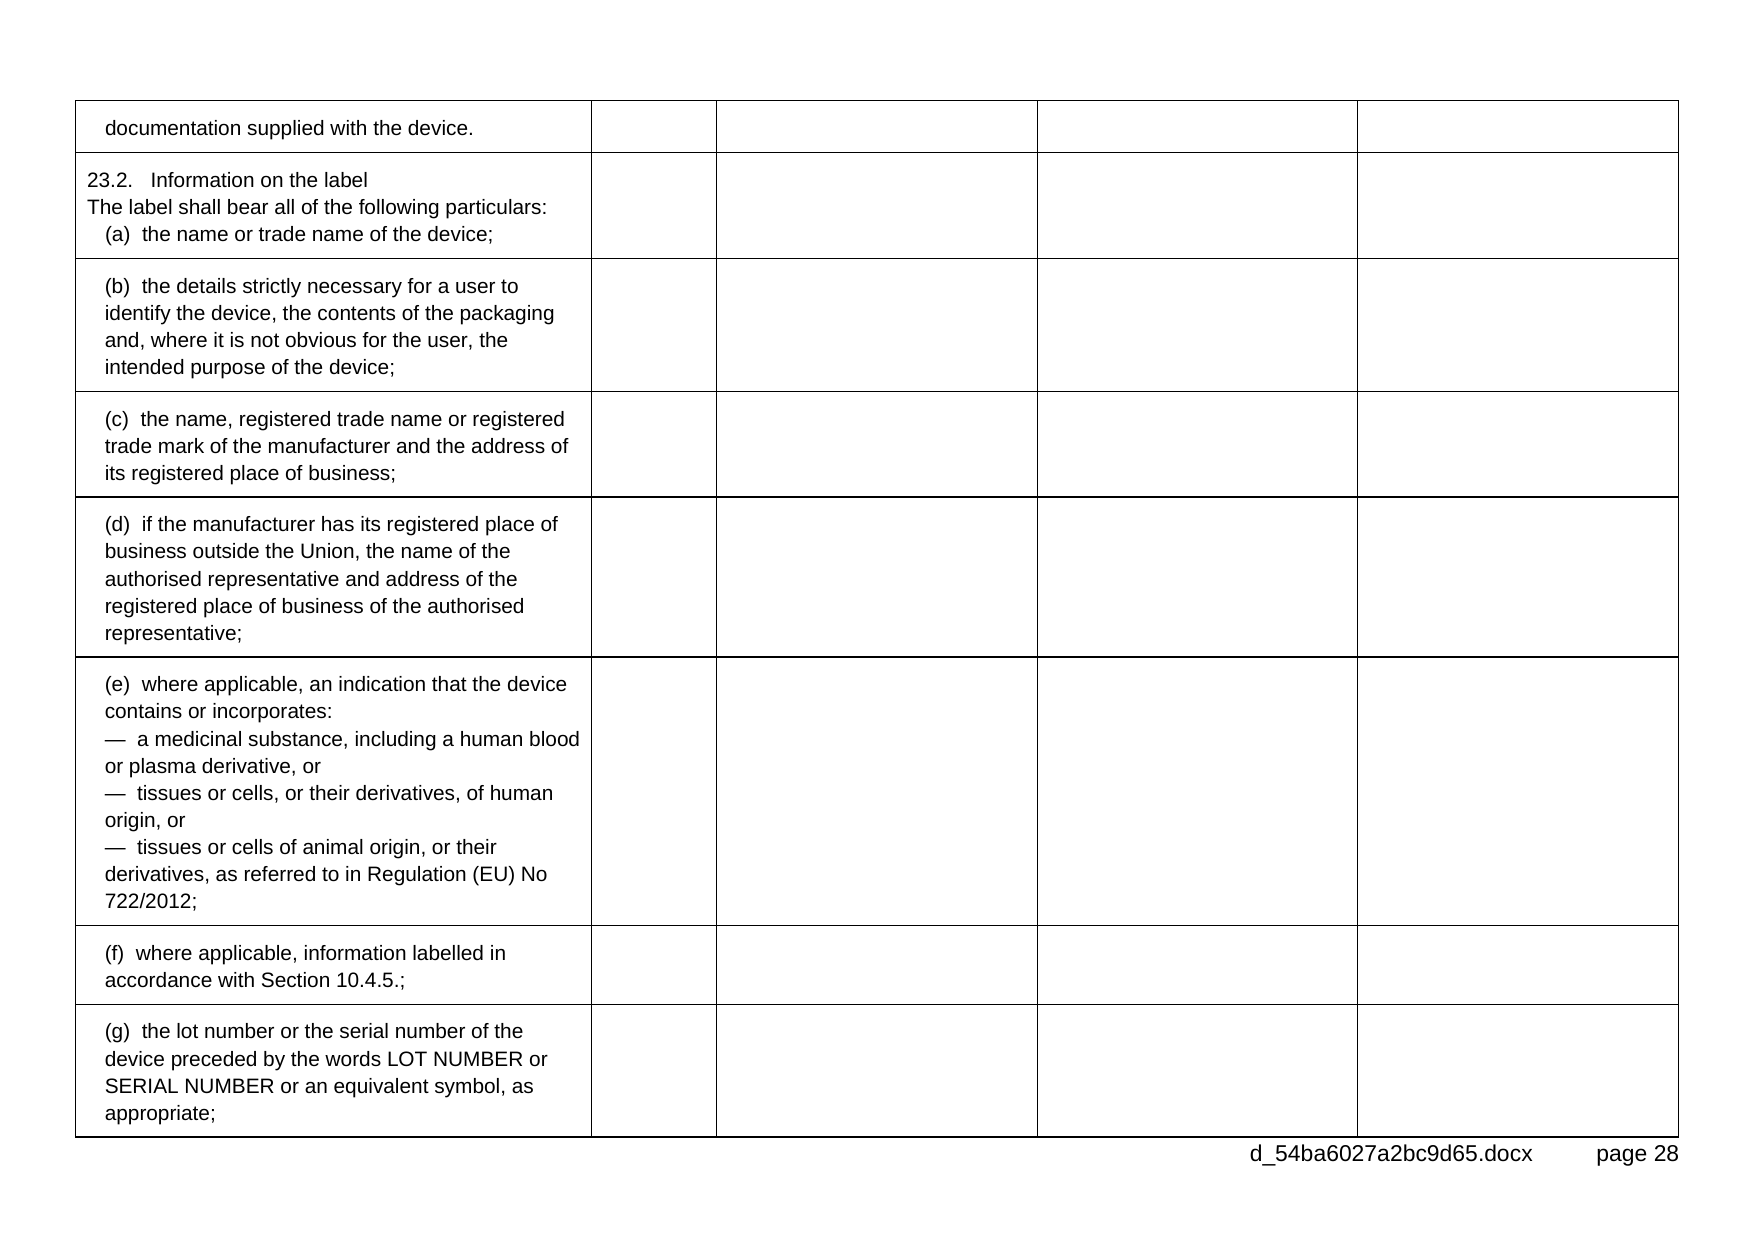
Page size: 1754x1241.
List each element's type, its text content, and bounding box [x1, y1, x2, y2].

table_cell [1038, 498, 1357, 656]
table_cell (d) if the manufacturer has its registered place of business outside the Union, the name of the authorised representative and address of the registered place of business of the authorised representative; [76, 498, 591, 656]
table_cell [592, 1005, 716, 1136]
table_cell [592, 101, 716, 152]
table_cell [1358, 498, 1678, 656]
table_cell (f) where applicable, information labelled in accordance with Section 10.4.5.; [76, 926, 591, 1003]
table_cell [1038, 259, 1357, 391]
table_cell 23.2. Information on the label The label shall bear all of the following particulars: (a) the name or trade name of the device; [76, 153, 591, 258]
table_cell (e) where applicable, an indication that the device contains or incorporates: — a medicinal substance, including a human blood or plasma derivative, or — tissues or cells, or their derivatives, of human origin, or — tissues or cells of animal origin, or their derivatives, as referred to in Regulation (EU) No 722/2012; [76, 658, 591, 925]
table_cell [1358, 1005, 1678, 1136]
table_cell [592, 259, 716, 391]
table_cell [76, 101, 591, 152]
table_cell [592, 658, 716, 925]
table_cell [1358, 658, 1678, 925]
table_cell [1038, 153, 1357, 258]
table_cell (b) the details strictly necessary for a user to identify the device, the contents of the packaging and, where it is not obvious for the user, the intended purpose of the device; [76, 259, 591, 391]
table_cell [717, 926, 1037, 1003]
table_cell [592, 153, 716, 258]
table_cell [717, 392, 1037, 496]
table_cell [717, 658, 1037, 925]
table_cell [1038, 926, 1357, 1003]
table_cell [717, 101, 1037, 152]
table_cell [1038, 1005, 1357, 1136]
table_cell [592, 392, 716, 496]
table_cell [717, 1005, 1037, 1136]
table_cell [592, 926, 716, 1003]
table_cell (g) the lot number or the serial number of the device preceded by the words LOT NUMBER or SERIAL NUMBER or an equivalent symbol, as appropriate; [76, 1005, 591, 1136]
table_cell [1358, 153, 1678, 258]
table_cell [717, 259, 1037, 391]
table_cell [717, 498, 1037, 656]
table_cell [1038, 101, 1357, 152]
table_cell [1038, 392, 1357, 496]
table_cell [592, 498, 716, 656]
table_cell [1358, 926, 1678, 1003]
table_cell [1358, 101, 1678, 152]
table_cell [1358, 392, 1678, 496]
table_cell [1038, 658, 1357, 925]
table_cell [717, 153, 1037, 258]
table_cell [1358, 259, 1678, 391]
table_cell (c) the name, registered trade name or registered trade mark of the manufacturer and the address of its registered place of business; [76, 392, 591, 496]
